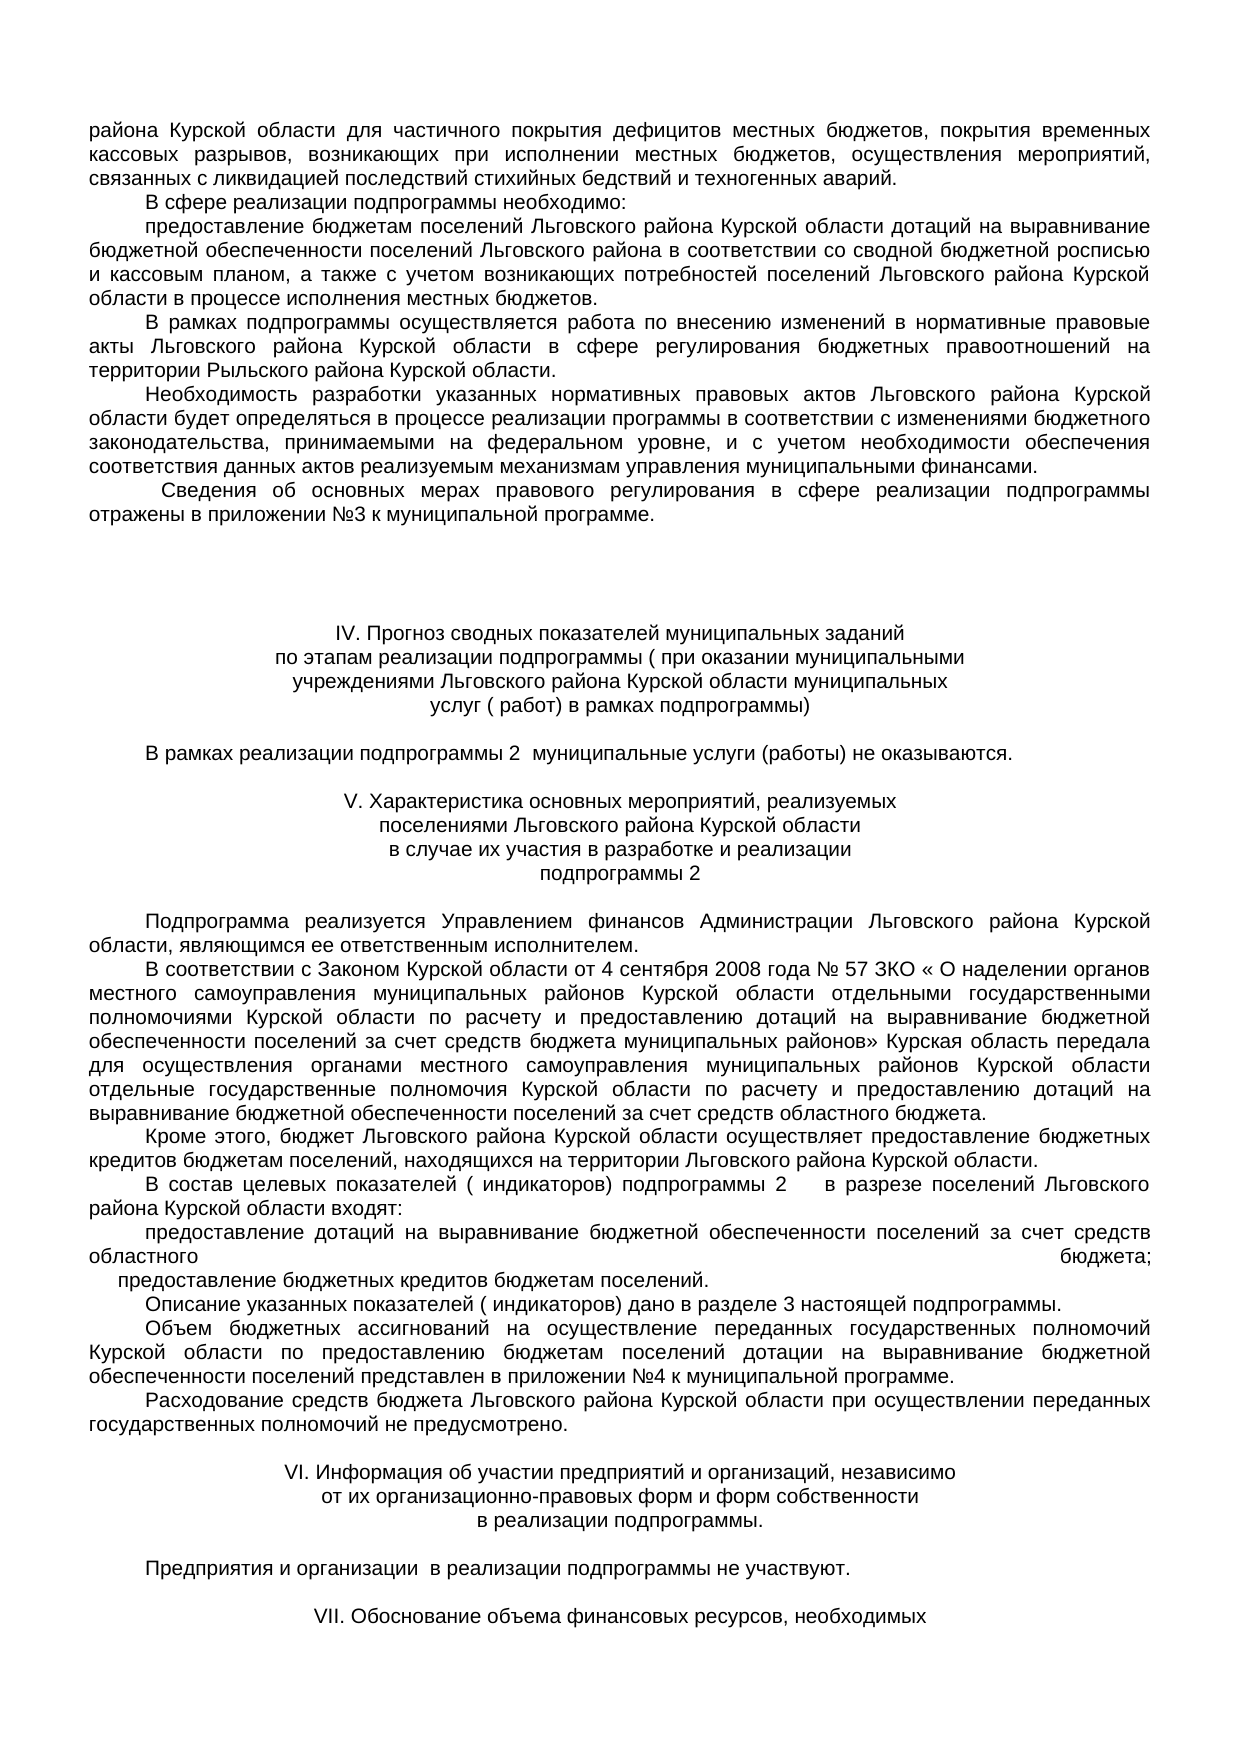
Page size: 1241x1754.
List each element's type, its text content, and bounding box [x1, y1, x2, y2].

text в случае их участия в разработке и реализации [89, 837, 1152, 861]
text В рамках реализации подпрограммы 2 муниципальные услуги (работы) не оказываются. [89, 741, 1152, 765]
text предоставление бюджетам поселений Льговского района Курской области дотаций на выравнивание бюджетной обеспеченности поселений Льговского района в соответствии со сводной бюджетной росписью и кассовым планом, а также с учетом возникающих потребностей поселений Льговского района Курской области в процессе исполнения местных бюджетов. [89, 214, 1152, 310]
text Описание указанных показателей ( индикаторов) дано в разделе 3 настоящей подпрограммы. [89, 1292, 1152, 1316]
text Предприятия и организации в реализации подпрограммы не участвуют. [89, 1556, 1152, 1579]
text Кроме этого, бюджет Льговского района Курской области осуществляет предоставление бюджетных кредитов бюджетам поселений, находящихся на территории Льговского района Курской области. [89, 1124, 1152, 1172]
text V. Характеристика основных мероприятий, реализуемых [89, 789, 1152, 813]
text от их организационно-правовых форм и форм собственности [89, 1484, 1152, 1508]
text VII. Обоснование объема финансовых ресурсов, необходимых [89, 1603, 1152, 1627]
text IV. Прогноз сводных показателей муниципальных заданий [89, 621, 1152, 645]
text Подпрограмма реализуется Управлением финансов Администрации Льговского района Курской области, являющимся ее ответственным исполнителем. [89, 909, 1152, 957]
text Расходование средств бюджета Льговского района Курской области при осуществлении переданных государственных полномочий не предусмотрено. [89, 1388, 1152, 1436]
text Объем бюджетных ассигнований на осуществление переданных государственных полномочий Курской области по предоставлению бюджетам поселений дотации на выравнивание бюджетной обеспеченности поселений представлен в приложении №4 к муниципальной программе. [89, 1316, 1152, 1388]
text учреждениями Льговского района Курской области муниципальных [89, 669, 1152, 693]
text В рамках подпрограммы осуществляется работа по внесению изменений в нормативные правовые акты Льговского района Курской области в сфере регулирования бюджетных правоотношений на территории Рыльского района Курской области. [89, 310, 1152, 382]
text услуг ( работ) в рамках подпрограммы) [89, 693, 1152, 717]
text подпрограммы 2 [89, 861, 1152, 885]
text VI. Информация об участии предприятий и организаций, независимо [89, 1460, 1152, 1484]
text В сфере реализации подпрограммы необходимо: [89, 190, 1152, 214]
text Сведения об основных мерах правового регулирования в сфере реализации подпрограммы отражены в приложении №3 к муниципальной программе. [89, 477, 1152, 525]
text Необходимость разработки указанных нормативных правовых актов Льговского района Курской области будет определяться в процессе реализации программы в соответствии с изменениями бюджетного законодательства, принимаемыми на федеральном уровне, и с учетом необходимости обеспечения соответствия данных актов реализуемым механизмам управления муниципальными финансами. [89, 382, 1152, 477]
text в реализации подпрограммы. [89, 1508, 1152, 1532]
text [89, 118, 1152, 190]
text В соответствии с Законом Курской области от 4 сентября 2008 года № 57 ЗКО « О наделении органов местного самоуправления муниципальных районов Курской области отдельными государственными полномочиями Курской области по расчету и предоставлению дотаций на выравнивание бюджетной обеспеченности поселений за счет средств бюджета муниципальных районов» Курская область передала для осуществления органами местного самоуправления муниципальных районов Курской области отдельные государственные полномочия Курской области по расчету и предоставлению дотаций на выравнивание бюджетной обеспеченности поселений за счет средств областного бюджета. [89, 957, 1152, 1124]
text В состав целевых показателей ( индикаторов) подпрограммы 2 в разрезе поселений Льговского района Курской области входят: [89, 1172, 1152, 1220]
text по этапам реализации подпрограммы ( при оказании муниципальными [89, 645, 1152, 669]
text поселениями Льговского района Курской области [89, 813, 1152, 837]
text предоставление дотаций на выравнивание бюджетной обеспеченности поселений за счет средств областного бюджета; предоставление бюджетных кредитов бюджетам поселений. [89, 1220, 1152, 1292]
